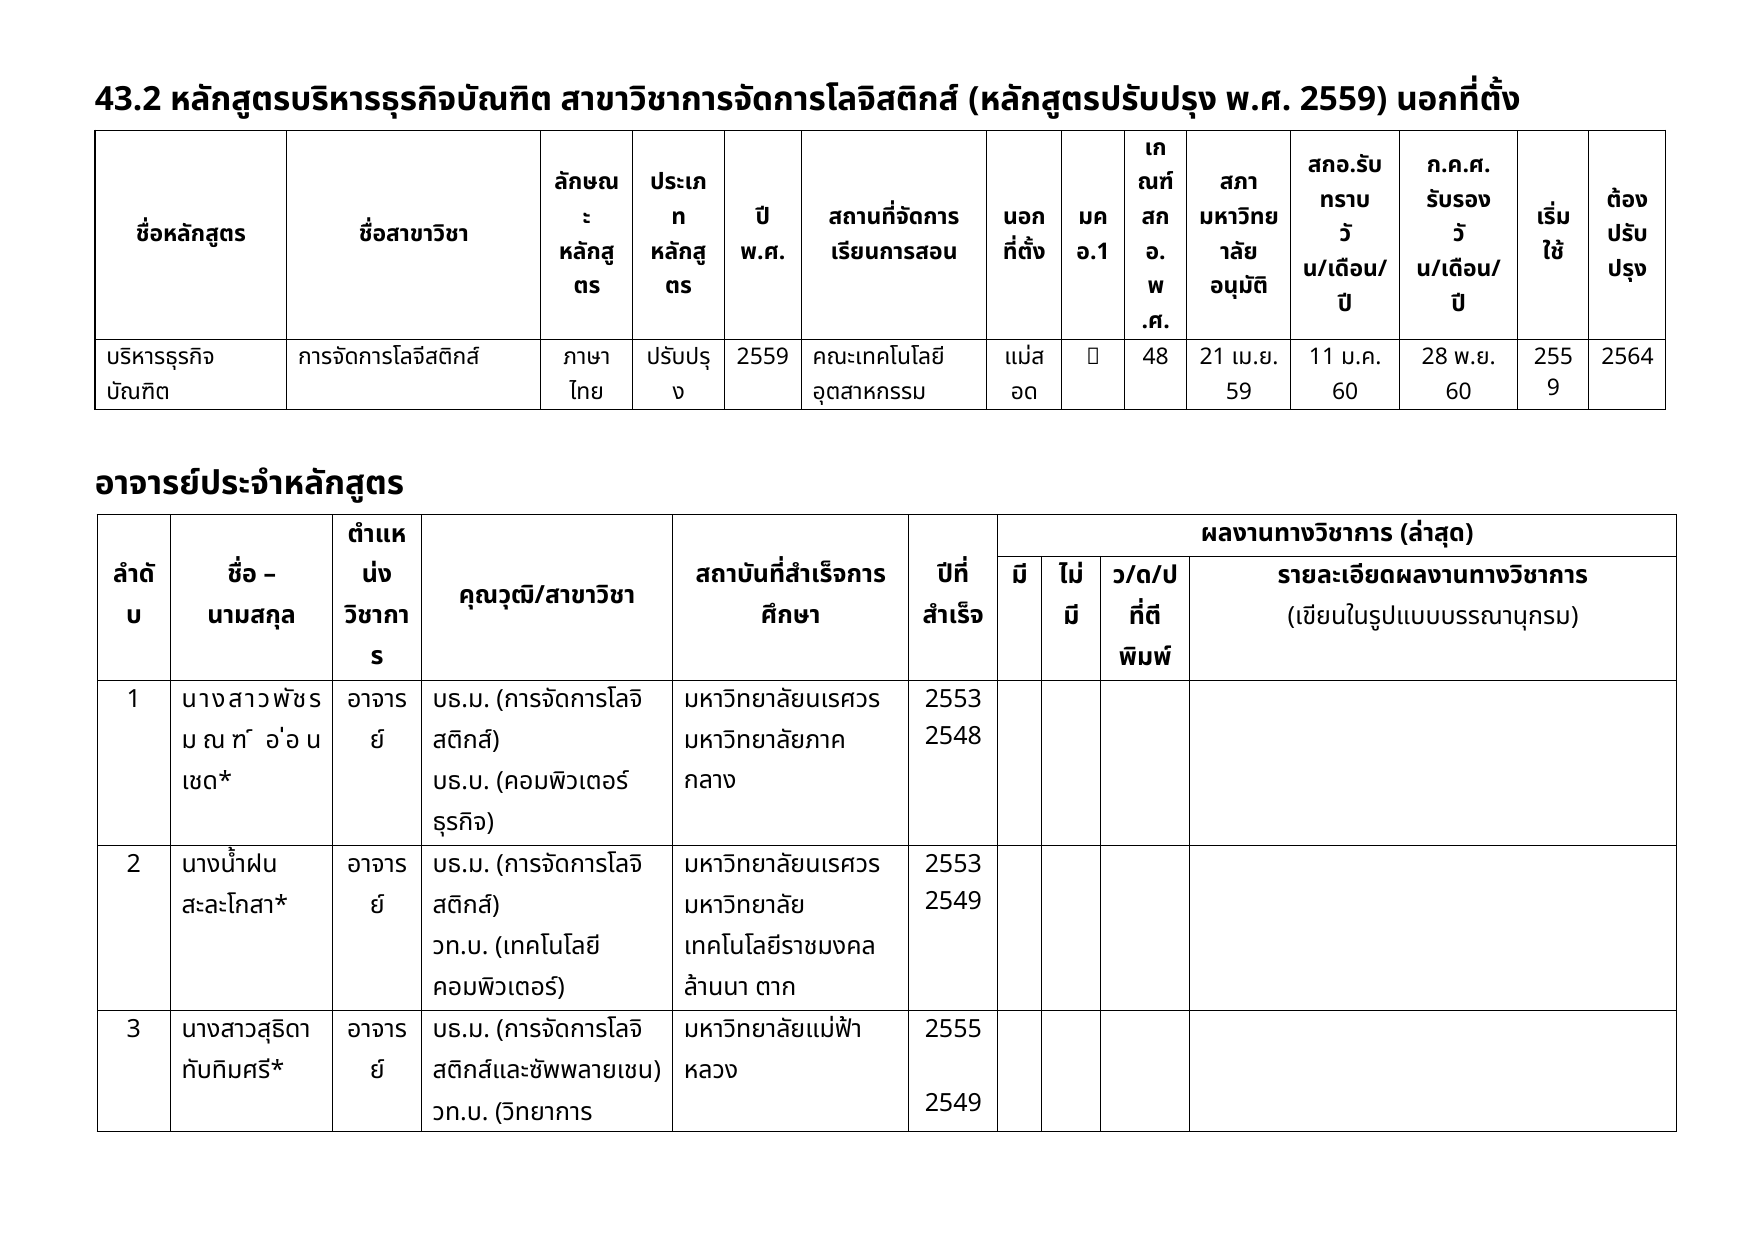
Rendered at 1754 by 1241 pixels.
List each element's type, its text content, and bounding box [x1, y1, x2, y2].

table_header มคอ.1 [1062, 131, 1124, 339]
table_cell [1042, 1011, 1100, 1131]
table_cell บธ.ม. (การจัดการโลจิสติกส์) บธ.บ. (คอมพิวเตอร์ธุรกิจ) [422, 681, 672, 845]
table_cell อาจารย์ [333, 846, 421, 1010]
table_header ก.ค.ศ. รับรอง วัน/เดือน/ปี [1400, 131, 1517, 339]
table_cell 2 [98, 846, 170, 1010]
table_header ปี พ.ศ. [725, 131, 801, 339]
table_cell มหาวิทยาลัยนเรศวร มหาวิทยาลัยภาคกลาง [673, 681, 908, 845]
table_cell ว/ด/ป ที่ตีพิมพ์ [1101, 557, 1189, 679]
table_cell [998, 846, 1041, 1010]
table_header ต้องปรับปรุง [1589, 131, 1665, 339]
table_header ตำแหน่งวิชาการ [333, 515, 421, 679]
table_header ปีที่สำเร็จ [909, 515, 997, 679]
table_header นอกที่ตั้ง [987, 131, 1061, 339]
table_cell 11 ม.ค. 60 [1291, 340, 1399, 409]
table_cell อาจารย์ [333, 1011, 421, 1131]
table_cell ภาษาไทย [541, 340, 632, 409]
table_header สกอ.รับทราบ วัน/เดือน/ปี [1291, 131, 1399, 339]
table_header คุณวุฒิ/สาขาวิชา [422, 515, 672, 679]
table_header ชื่อหลักสูตร [96, 131, 286, 339]
table_cell นางสาวพัชรมณฑ์ อ่อนเชด* [171, 681, 332, 845]
table_header ชื่อสาขาวิชา [287, 131, 540, 339]
table_cell  [1062, 340, 1124, 409]
table_cell อาจารย์ [333, 681, 421, 845]
table_header สถาบันที่สำเร็จการศึกษา [673, 515, 908, 679]
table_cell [673, 1011, 908, 1131]
table_cell [1190, 846, 1676, 1010]
table_cell [998, 681, 1041, 845]
table_cell 2553 2549 [909, 846, 997, 1010]
table_cell แม่สอด [987, 340, 1061, 409]
table_header ผลงานทางวิชาการ (ล่าสุด) [998, 515, 1676, 556]
table_cell [1190, 1011, 1676, 1131]
text อาจารย์ประจำหลักสูตร [94, 459, 1679, 510]
table_cell [998, 1011, 1041, 1131]
table_cell 2559 [725, 340, 801, 409]
table_cell ปรับปรุง [633, 340, 724, 409]
table_cell 3 [98, 1011, 170, 1131]
table_cell [1101, 681, 1189, 845]
table_header ประเภทหลักสูตร [633, 131, 724, 339]
table_header สถานที่จัดการเรียนการสอน [802, 131, 986, 339]
table_cell 2553 2548 [909, 681, 997, 845]
table_cell [1101, 846, 1189, 1010]
table_cell มหาวิทยาลัยนเรศวร มหาวิทยาลัยเทคโนโลยีราชมงคลล้านนา ตาก [673, 846, 908, 1010]
table_cell 2564 [1589, 340, 1665, 409]
table_header เริ่มใช้ [1518, 131, 1588, 339]
table_header เกณฑ์สกอ. พ.ศ. [1125, 131, 1186, 339]
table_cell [422, 1011, 672, 1131]
table_cell 48 [1125, 340, 1186, 409]
table_cell 2559 [1518, 340, 1588, 409]
table_header ชื่อ – นามสกุล [171, 515, 332, 679]
table_cell ไม่มี [1042, 557, 1100, 679]
table_cell [1190, 681, 1676, 845]
table_header สภามหาวิทยาลัยอนุมัติ [1187, 131, 1290, 339]
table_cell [171, 1011, 332, 1131]
table_cell 28 พ.ย. 60 [1400, 340, 1517, 409]
table_header ลำดับ [98, 515, 170, 679]
table_cell 21 เม.ย. 59 [1187, 340, 1290, 409]
table_cell คณะเทคโนโลยีอุตสาหกรรม [802, 340, 986, 409]
table_cell 2555 2549 [909, 1011, 997, 1131]
table_cell [1101, 1011, 1189, 1131]
text 43.2 หลักสูตรบริหารธุรกิจบัณฑิต สาขาวิชาการจัดการโลจิสติกส์ (หลักสูตรปรับปรุง พ.ศ. 2559) นอกที่ตั้ง [94, 75, 1679, 126]
table_cell 1 [98, 681, 170, 845]
table_cell การจัดการโลจีสติกส์ [287, 340, 540, 409]
table_cell นางน้ำฝน สะละโกสา* [171, 846, 332, 1010]
table_cell บธ.ม. (การจัดการโลจิสติกส์) วท.บ. (เทคโนโลยีคอมพิวเตอร์) [422, 846, 672, 1010]
table_cell มี [998, 557, 1041, 679]
table_cell [1042, 681, 1100, 845]
table_cell รายละเอียดผลงานทางวิชาการ (เขียนในรูปแบบบรรณานุกรม) [1190, 557, 1676, 679]
table_header ลักษณะหลักสูตร [541, 131, 632, 339]
table_cell [1042, 846, 1100, 1010]
table_cell บริหารธุรกิจบัณฑิต [96, 340, 286, 409]
